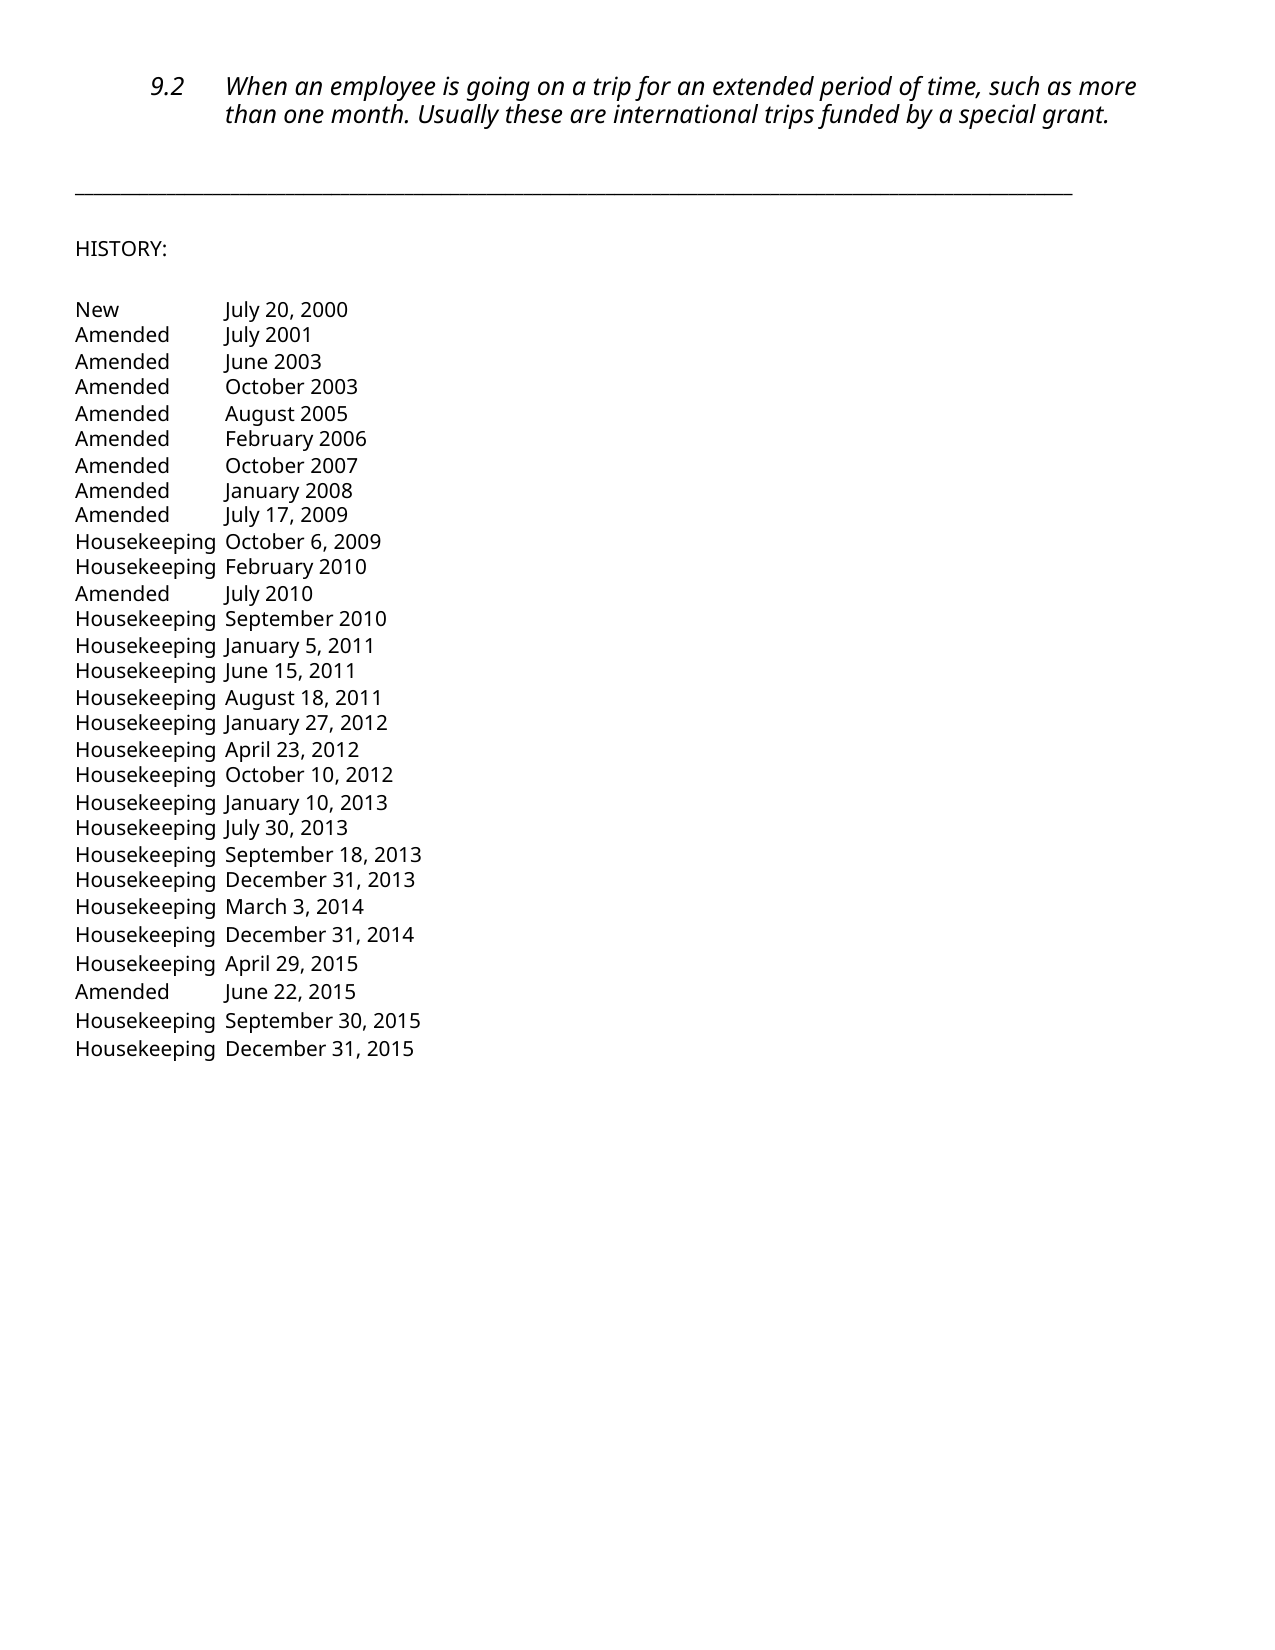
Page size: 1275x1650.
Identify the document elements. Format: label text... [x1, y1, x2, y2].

text Housekeeping October 10, 2012 [75, 764, 1204, 788]
text Housekeeping June 15, 2011 [75, 660, 1204, 683]
text Housekeeping February 2010 [75, 556, 1204, 579]
text New July 20, 2000 [75, 295, 1204, 324]
text Amended October 2003 [75, 376, 1204, 399]
text Housekeeping August 18, 2011 [75, 683, 1204, 712]
text _____________________________________________________________________________________________________________ [75, 170, 1204, 198]
text Amended July 17, 2009 [75, 503, 1204, 527]
text Housekeeping April 23, 2012 [75, 736, 1204, 764]
text Amended February 2006 [75, 428, 1204, 451]
text HISTORY: [75, 234, 1204, 263]
text Housekeeping September 18, 2013 [75, 840, 1204, 868]
text Housekeeping January 10, 2013 [75, 788, 1204, 816]
text Housekeeping December 31, 2013 [75, 868, 1204, 892]
text Housekeeping April 29, 2015 [75, 949, 1204, 977]
text Amended June 2003 [75, 347, 1204, 376]
text Housekeeping January 5, 2011 [75, 631, 1204, 660]
text Amended October 2007 [75, 452, 1204, 480]
text Housekeeping September 30, 2015 [75, 1006, 1204, 1034]
text Housekeeping December 31, 2015 [75, 1034, 1204, 1063]
text Housekeeping January 27, 2012 [75, 712, 1204, 736]
text Amended January 2008 [75, 480, 1204, 503]
text Amended July 2001 [75, 324, 1204, 347]
text Amended June 22, 2015 [75, 977, 1204, 1006]
text Housekeeping March 3, 2014 [75, 892, 1204, 920]
text Amended August 2005 [75, 399, 1204, 428]
text 9.2 When an employee is going on a trip for an extended period of time, such as more than one month. Usually these are international trips funded by a special grant. [150, 73, 1197, 129]
text Housekeeping October 6, 2009 [75, 527, 1204, 556]
text Housekeeping December 31, 2014 [75, 920, 1204, 949]
text Amended July 2010 [75, 579, 1204, 608]
text Housekeeping September 2010 [75, 608, 1204, 631]
text Housekeeping July 30, 2013 [75, 816, 1204, 840]
